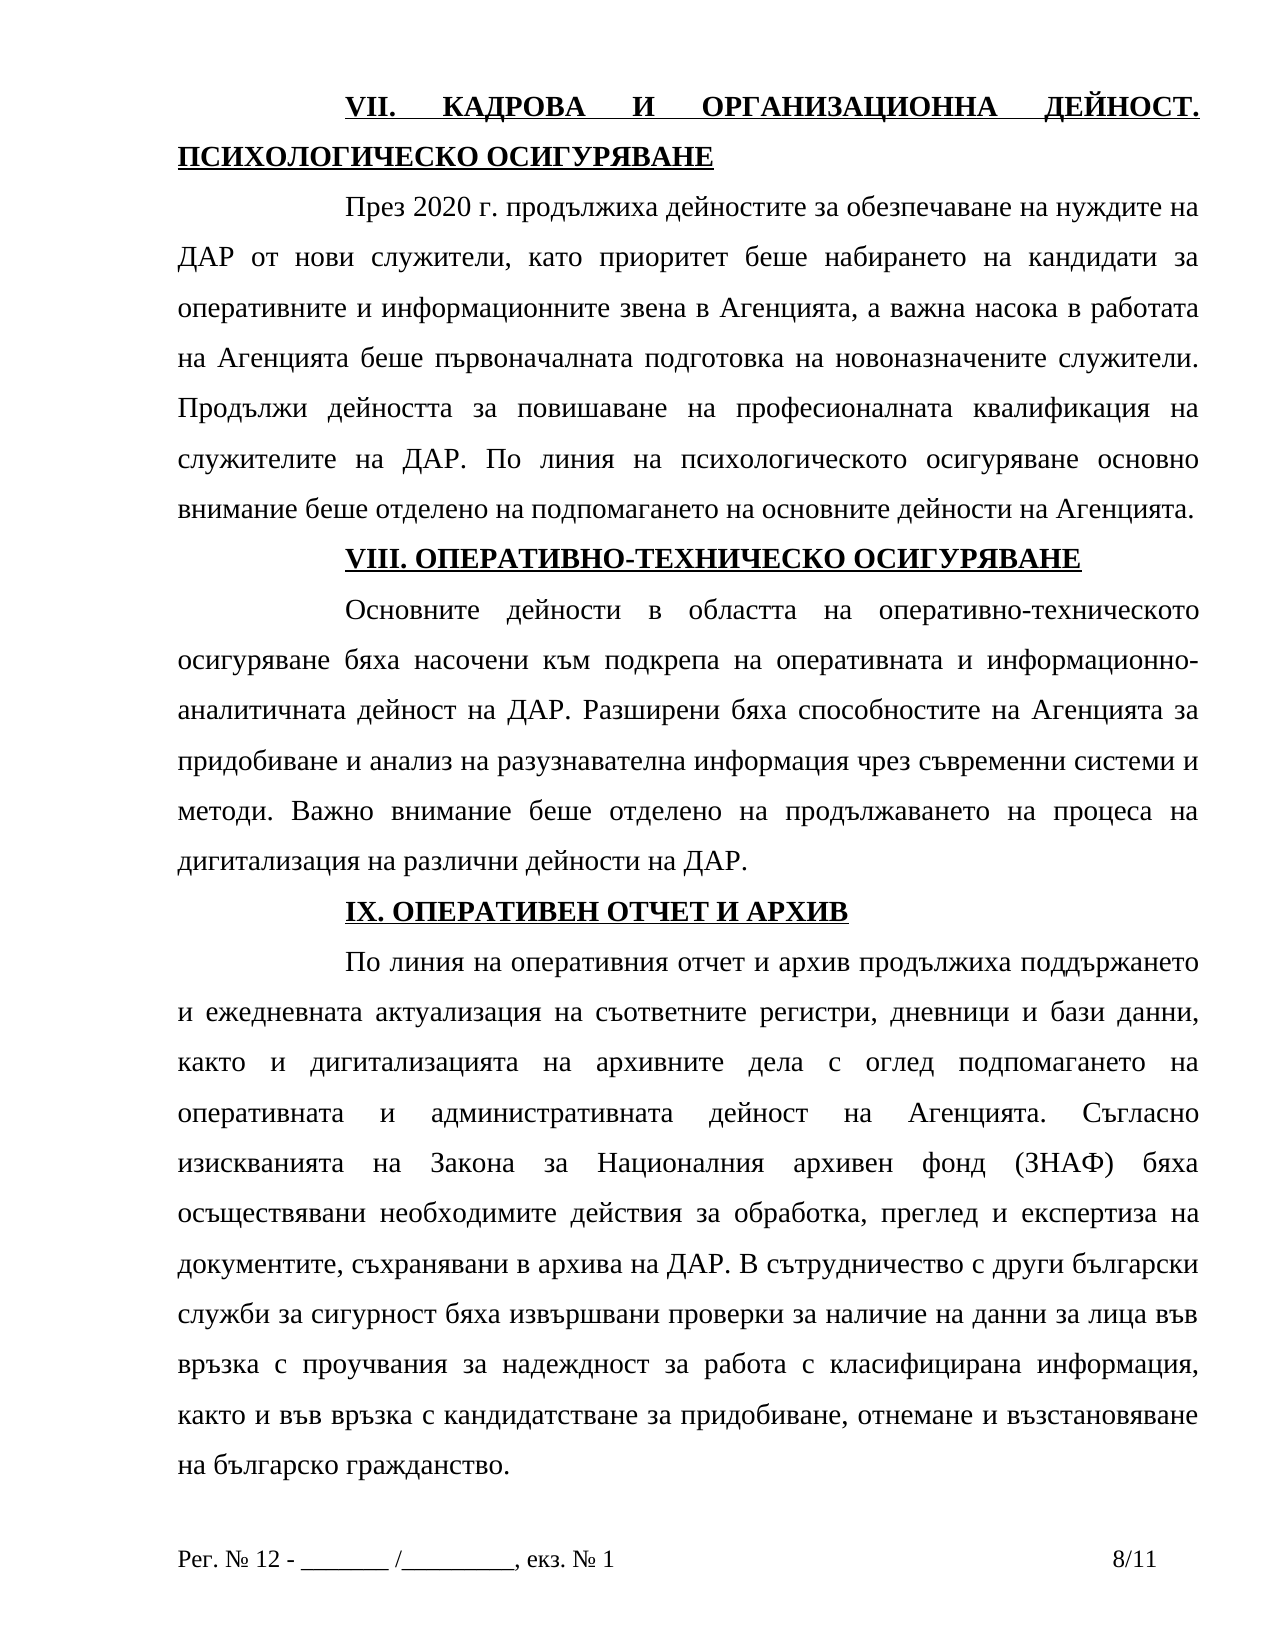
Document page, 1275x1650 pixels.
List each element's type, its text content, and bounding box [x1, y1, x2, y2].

text През 2020 г. продължиха дейностите за обезпечаване на нуждите на ДАР от нови служители, като приоритет беше набирането на кандидати за оперативните и информационните звена в Агенцията, а важна насока в работата на Агенцията беше първоначалната подготовка на новоназначените служители. Продължи дейността за повишаване на професионалната квалификация на служителите на ДАР. По линия на психологическото осигуряване основно внимание беше отделено на подпомагането на основните дейности на Агенцията. [177, 189, 1200, 525]
text По линия на оперативния отчет и архив продължиха поддържането и ежедневната актуализация на съответните регистри, дневници и бази данни, както и дигитализацията на архивните дела с оглед подпомагането на оперативната и административната дейност на Агенцията. Съгласно изискванията на Закона за Националния архивен фонд (ЗНАФ) бяха осъществявани необходимите действия за обработка, преглед и експертиза на документите, съхранявани в архива на ДАР. В сътрудничество с други български служби за сигурност бяха извършвани проверки за наличие на данни за лица във връзка с проучвания за надеждност за работа с класифицирана информация, както и във връзка с кандидатстване за придобиване, отнемане и възстановяване на българско гражданство. [177, 944, 1200, 1481]
subtitle IХ. ОПЕРАТИВЕН ОТЧЕТ И АРХИВ [177, 894, 1200, 927]
subtitle VII. КАДРОВА И ОРГАНИЗАЦИОННА ДЕЙНОСТ. ПСИХОЛОГИЧЕСКО ОСИГУРЯВАНЕ [177, 89, 1200, 172]
subtitle VIII. ОПЕРАТИВНО-ТЕХНИЧЕСКО ОСИГУРЯВАНЕ [177, 541, 1200, 575]
text Основните дейности в областта на оперативно-техническото осигуряване бяха насочени към подкрепа на оперативната и информационно-аналитичната дейност на ДАР. Разширени бяха способностите на Агенцията за придобиване и анализ на разузнавателна информация чрез съвременни системи и методи. Важно внимание беше отделено на продължаването на процеса на дигитализация на различни дейности на ДАР. [177, 592, 1200, 877]
